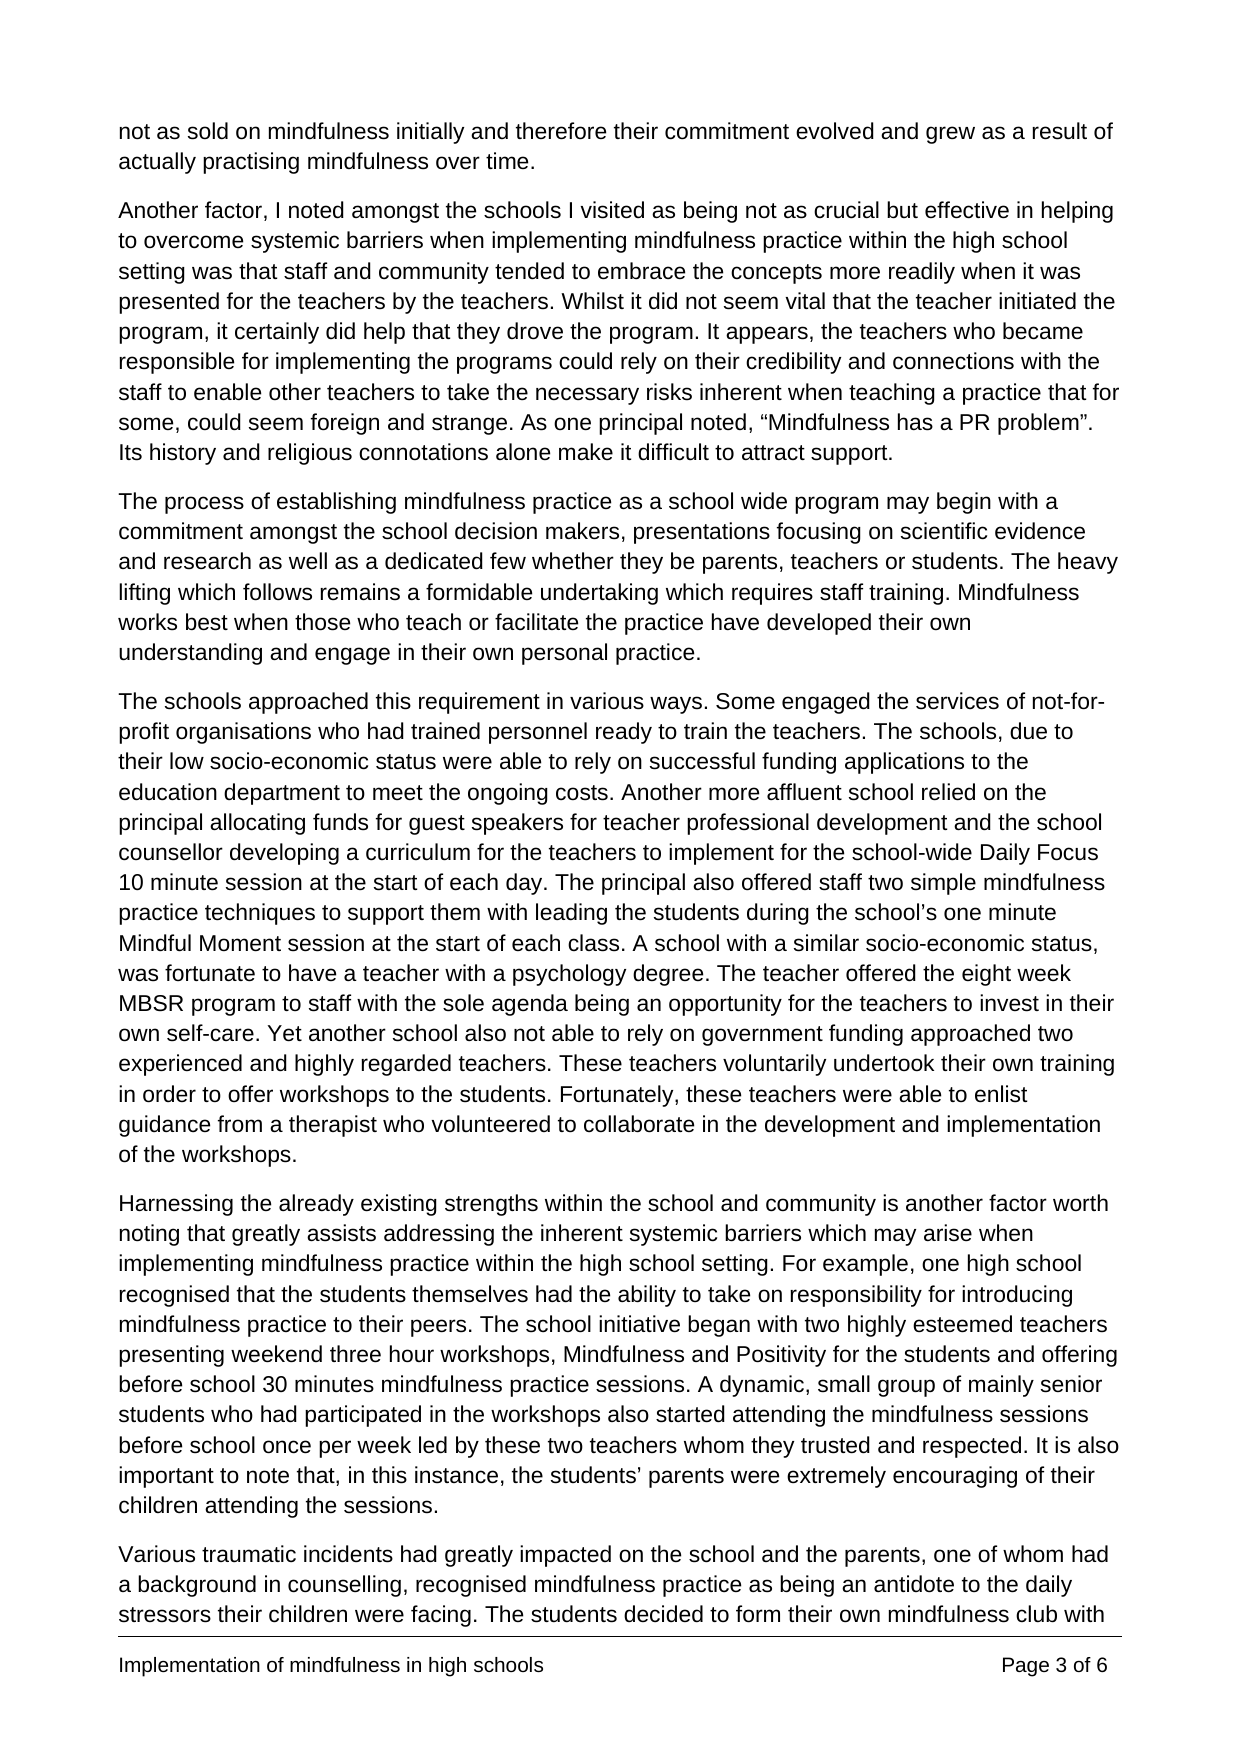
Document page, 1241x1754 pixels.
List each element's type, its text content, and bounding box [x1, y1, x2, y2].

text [118, 118, 1122, 175]
text Harnessing the already existing strengths within the school and community is another factor worth noting that greatly assists addressing the inherent systemic barriers which may arise when implementing mindfulness practice within the high school setting. For example, one high school recognised that the students themselves had the ability to take on responsibility for introducing mindfulness practice to their peers. The school initiative began with two highly esteemed teachers presenting weekend three hour workshops, Mindfulness and Positivity for the students and offering before school 30 minutes mindfulness practice sessions. A dynamic, small group of mainly senior students who had participated in the workshops also started attending the mindfulness sessions before school once per week led by these two teachers whom they trusted and respected. It is also important to note that, in this instance, the students’ parents were extremely encouraging of their children attending the sessions. [118, 1190, 1122, 1518]
text Another factor, I noted amongst the schools I visited as being not as crucial but effective in helping to overcome systemic barriers when implementing mindfulness practice within the high school setting was that staff and community tended to embrace the concepts more readily when it was presented for the teachers by the teachers. Whilst it did not seem vital that the teacher initiated the program, it certainly did help that they drove the program. It appears, the teachers who became responsible for implementing the programs could rely on their credibility and connections with the staff to enable other teachers to take the necessary risks inherent when teaching a practice that for some, could seem foreign and strange. As one principal noted, “Mindfulness has a PR problem”. Its history and religious connotations alone make it difficult to attract support. [118, 197, 1122, 465]
text The schools approached this requirement in various ways. Some engaged the services of not-for-profit organisations who had trained personnel ready to train the teachers. The schools, due to their low socio-economic status were able to rely on successful funding applications to the education department to meet the ongoing costs. Another more affluent school relied on the principal allocating funds for guest speakers for teacher professional development and the school counsellor developing a curriculum for the teachers to implement for the school-wide Daily Focus 10 minute session at the start of each day. The principal also offered staff two simple mindfulness practice techniques to support them with leading the students during the school’s one minute Mindful Moment session at the start of each class. A school with a similar socio-economic status, was fortunate to have a teacher with a psychology degree. The teacher offered the eight week MBSR program to staff with the sole agenda being an opportunity for the teachers to invest in their own self-care. Yet another school also not able to rely on government funding approached two experienced and highly regarded teachers. These teachers voluntarily undertook their own training in order to offer workshops to the students. Fortunately, these teachers were able to enlist guidance from a therapist who volunteered to collaborate in the development and implementation of the workshops. [118, 688, 1122, 1167]
text The process of establishing mindfulness practice as a school wide program may begin with a commitment amongst the school decision makers, presentations focusing on scientific evidence and research as well as a dedicated few whether they be parents, teachers or students. The heavy lifting which follows remains a formidable undertaking which requires staff training. Mindfulness works best when those who teach or facilitate the practice have developed their own understanding and engage in their own personal practice. [118, 488, 1122, 665]
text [118, 1541, 1122, 1628]
